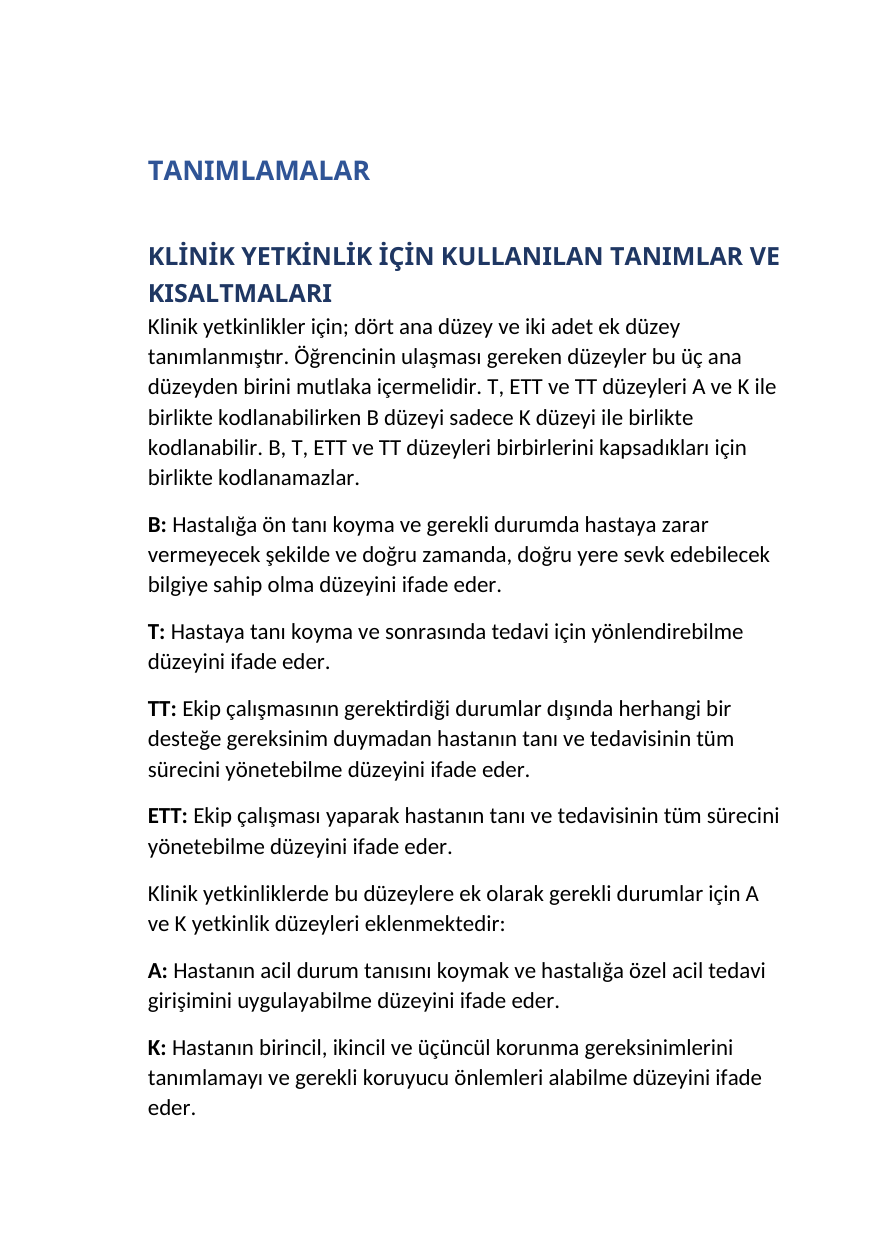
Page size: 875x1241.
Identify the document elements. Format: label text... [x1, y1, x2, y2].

text ETT: Ekip çalışması yaparak hastanın tanı ve tedavisinin tüm sürecini yönetebilme düzeyini ifade eder. [148, 802, 785, 860]
text Klinik yetkinlikler için; dört ana düzey ve iki adet ek düzey tanımlanmıştır. Öğrencinin ulaşması gereken düzeyler bu üç ana düzeyden birini mutlaka içermelidir. T, ETT ve TT düzeyleri A ve K ile birlikte kodlanabilirken B düzeyi sadece K düzeyi ile birlikte kodlanabilir. B, T, ETT ve TT düzeyleri birbirlerini kapsadıkları için birlikte kodlanamazlar. [148, 312, 785, 491]
text A: Hastanın acil durum tanısını koymak ve hastalığa özel acil tedavi girişimini uygulayabilme düzeyini ifade eder. [148, 956, 785, 1014]
subtitle TANIMLAMALAR [148, 152, 785, 189]
text Klinik yetkinliklerde bu düzeylere ek olarak gerekli durumlar için A ve K yetkinlik düzeyleri eklenmektedir: [148, 879, 785, 937]
text TT: Ekip çalışmasının gerektirdiği durumlar dışında herhangi bir desteğe gereksinim duymadan hastanın tanı ve tedavisinin tüm sürecini yönetebilme düzeyini ifade eder. [148, 694, 785, 783]
text T: Hastaya tanı koyma ve sonrasında tedavi için yönlendirebilme düzeyini ifade eder. [148, 617, 785, 676]
text K: Hastanın birincil, ikincil ve üçüncül korunma gereksinimlerini tanımlamayı ve gerekli koruyucu önlemleri alabilme düzeyini ifade eder. [148, 1033, 785, 1121]
text B: Hastalığa ön tanı koyma ve gerekli durumda hastaya zarar vermeyecek şekilde ve doğru zamanda, doğru yere sevk edebilecek bilgiye sahip olma düzeyini ifade eder. [148, 510, 785, 598]
subtitle KLİNİK YETKİNLİK İÇİN KULLANILAN TANIMLAR VE KISALTMALARI [148, 238, 785, 309]
